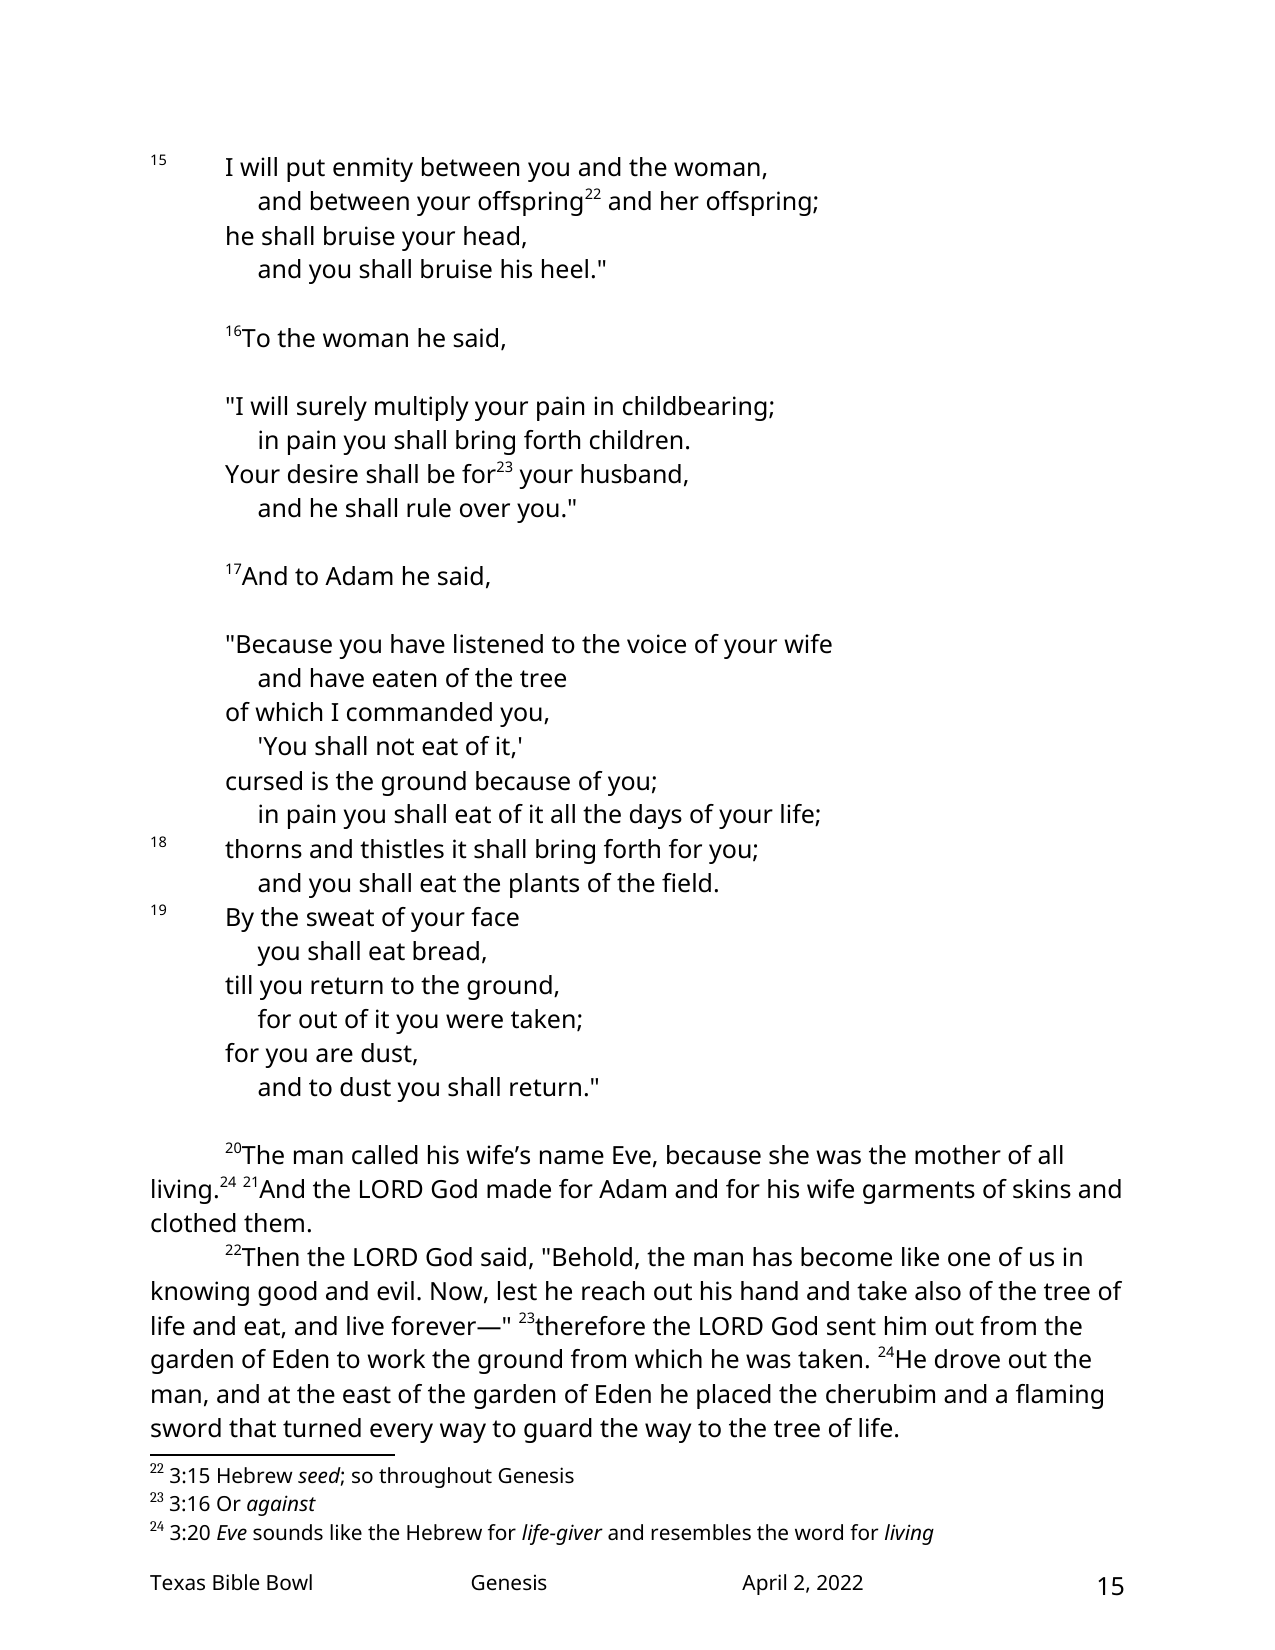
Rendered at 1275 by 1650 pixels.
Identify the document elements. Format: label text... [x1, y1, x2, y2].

text 'You shall not eat of it,' [150, 729, 1125, 763]
text 19 By the sweat of your face [150, 899, 1125, 933]
text you shall eat bread, [150, 933, 1125, 967]
text cursed is the ground because of you; [150, 763, 1125, 797]
text and you shall eat the plants of the field. [150, 865, 1125, 899]
text he shall bruise your head, [150, 218, 1125, 252]
text and he shall rule over you." [150, 491, 1125, 525]
text in pain you shall bring forth children. [150, 422, 1125, 457]
text and have eaten of the tree [150, 661, 1125, 695]
text Your desire shall be for your husband, [150, 457, 1125, 491]
text for you are dust, [150, 1036, 1125, 1070]
text for out of it you were taken; [150, 1002, 1125, 1036]
text "Because you have listened to the voice of your wife [150, 627, 1125, 661]
text 20The man called his wife’s name Eve, because she was the mother of all living. 21And the LORD God made for Adam and for his wife garments of skins and clothed them. [150, 1138, 1125, 1240]
text and to dust you shall return." [150, 1070, 1125, 1104]
text in pain you shall eat of it all the days of your life; [150, 797, 1125, 831]
text "I will surely multiply your pain in childbearing; [150, 388, 1125, 422]
text 16To the woman he said, [150, 320, 1125, 354]
text 22Then the LORD God said, "Behold, the man has become like one of us in knowing good and evil. Now, lest he reach out his hand and take also of the tree of life and eat, and live forever—" 23therefore the LORD God sent him out from the garden of Eden to work the ground from which he was taken. 24He drove out the man, and at the east of the garden of Eden he placed the cherubim and a flaming sword that turned every way to guard the way to the tree of life. [150, 1240, 1125, 1444]
text 17And to Adam he said, [150, 559, 1125, 593]
text 15 I will put enmity between you and the woman, [150, 150, 1125, 184]
text of which I commanded you, [150, 695, 1125, 729]
text till you return to the ground, [150, 967, 1125, 1002]
text and between your offspring and her offspring; [150, 184, 1125, 218]
text 18 thorns and thistles it shall bring forth for you; [150, 831, 1125, 865]
text and you shall bruise his heel." [150, 252, 1125, 286]
